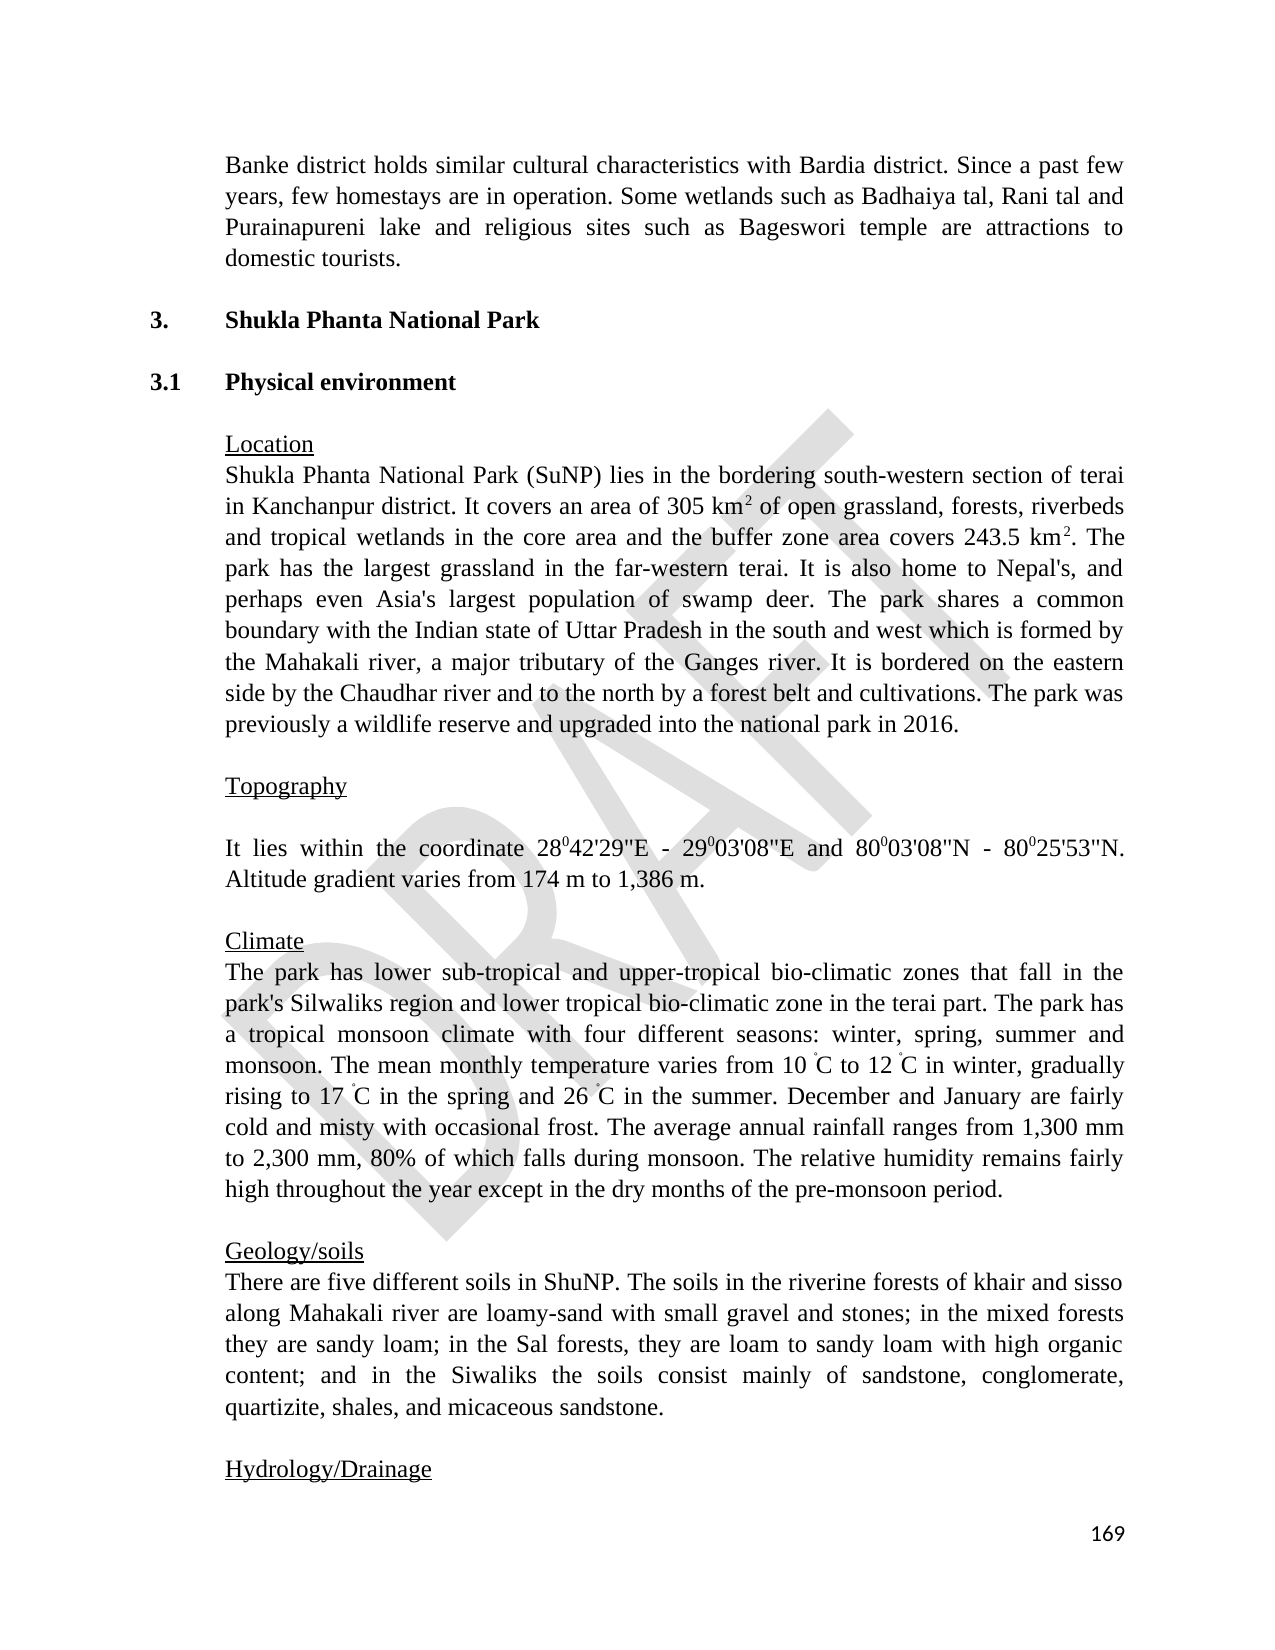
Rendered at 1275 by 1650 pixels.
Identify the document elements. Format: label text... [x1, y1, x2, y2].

list Geology/soils [225, 1236, 1125, 1265]
list Shukla Phanta National Park [150, 305, 1125, 334]
list It lies within the coordinate 28042'29"E - 29003'08"E and 80003'08"N - 80025'53"N. Altitude gradient varies from 174 m to 1,386 m. [225, 833, 1125, 893]
list Physical environment [150, 367, 1125, 396]
list Shukla Phanta National Park (SuNP) lies in the bordering south-western section of terai in Kanchanpur district. It covers an area of 305 km2 of open grassland, forests, riverbeds and tropical wetlands in the core area and the buffer zone area covers 243.5 km2. The park has the largest grassland in the far-western terai. It is also home to Nepal's, and perhaps even Asia's largest population of swamp deer. The park shares a common boundary with the Indian state of Uttar Pradesh in the south and west which is formed by the Mahakali river, a major tributary of the Ganges river. It is bordered on the eastern side by the Chaudhar river and to the north by a forest belt and cultivations. The park was previously a wildlife reserve and upgraded into the national park in 2016. [225, 460, 1125, 737]
list The park has lower sub-tropical and upper-tropical bio-climatic zones that fall in the park's Silwaliks region and lower tropical bio-climatic zone in the terai part. The park has a tropical monsoon climate with four different seasons: winter, spring, summer and monsoon. The mean monthly temperature varies from 10 ̊C to 12 ̊C in winter, gradually rising to 17 ̊C in the spring and 26 ̊C in the summer. December and January are fairly cold and misty with occasional frost. The average annual rainfall ranges from 1,300 mm to 2,300 mm, 80% of which falls during monsoon. The relative humidity remains fairly high throughout the year except in the dry months of the pre-monsoon period. [225, 957, 1125, 1203]
list Banke district holds similar cultural characteristics with Bardia district. Since a past few years, few homestays are in operation. Some wetlands such as Badhaiya tal, Rani tal and Purainapureni lake and religious sites such as Bageswori temple are attractions to domestic tourists. [225, 150, 1125, 272]
list Topography [225, 771, 1125, 799]
list Hydrology/Drainage [225, 1454, 1125, 1482]
list Location [225, 429, 1125, 458]
list Climate [225, 926, 1125, 955]
list There are five different soils in ShuNP. The soils in the riverine forests of khair and sisso along Mahakali river are loamy-sand with small gravel and stones; in the mixed forests they are sandy loam; in the Sal forests, they are loam to sandy loam with high organic content; and in the Siwaliks the soils consist mainly of sandstone, conglomerate, quartizite, shales, and micaceous sandstone. [225, 1267, 1125, 1420]
